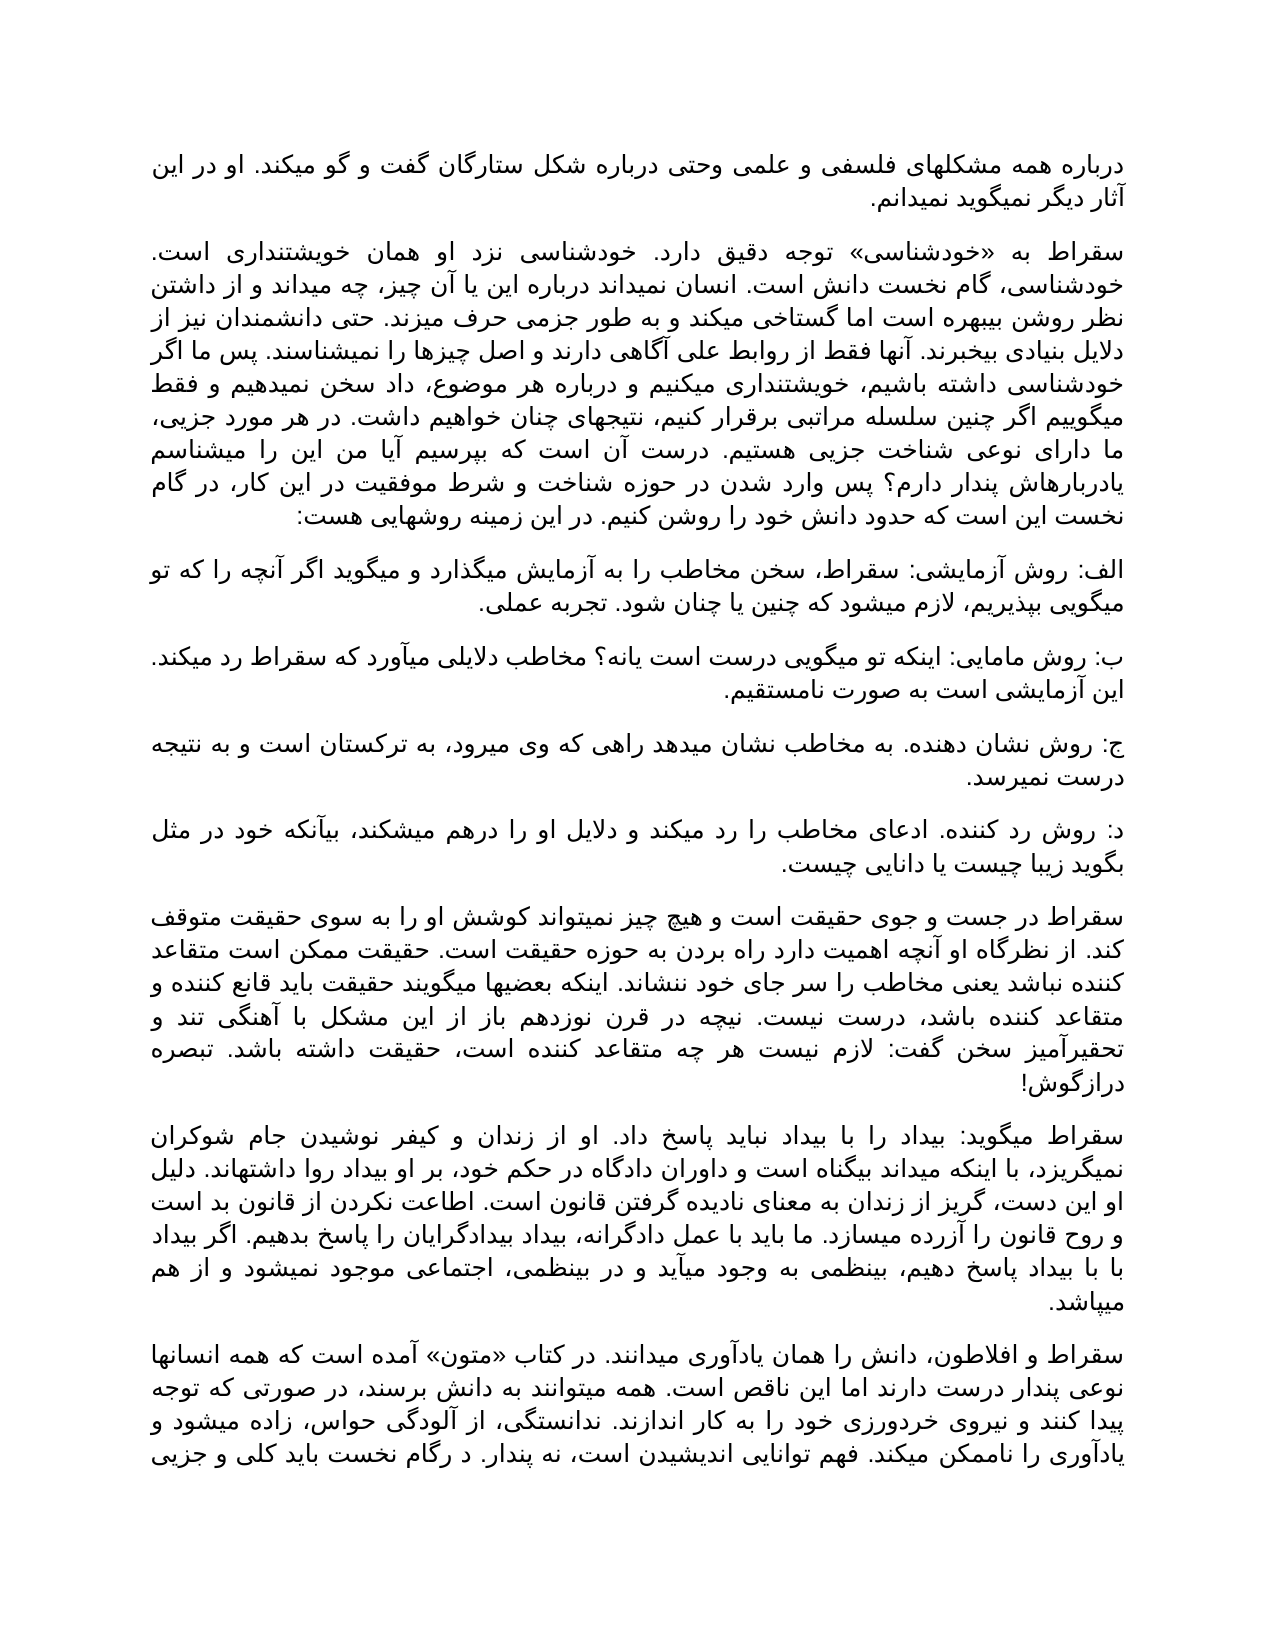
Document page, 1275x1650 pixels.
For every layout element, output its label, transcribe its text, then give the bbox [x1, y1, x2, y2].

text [150, 150, 1125, 212]
text سقراط در جست و جوی حقیقت است و هیچ چیز نمی‏تواند کوشش او را به سوی حقیقت متوقف کند. از نظرگاه او آنچه اهمیت دارد راه بردن به حوزه حقیقت است. حقیقت ممکن است متقاعد کننده نباشد یعنی مخاطب را سر جای خود ننشاند. اینکه بعضی‏ها می‏گویند حقیقت باید قانع کننده و متقاعد کننده باشد، درست نیست. نیچه در قرن نوزدهم باز از این مشکل با آهنگی تند و تحقیرآمیز سخن گفت: لازم نیست هر چه متقاعد کننده است، حقیقت داشته باشد. تبصره درازگوش! [150, 902, 1125, 1096]
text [150, 1340, 1125, 1468]
text د: روش رد کننده. ادعای مخاطب را رد می‏کند و دلایل او را درهم می‏شکند، بی‏آنکه خود در مثل بگوید زیبا چیست یا دانایی چیست. [150, 816, 1125, 877]
text سقراط به «خودشناسی» توجه دقیق دارد. خودشناسی نزد او همان خویشتنداری است. خودشناسی، گام نخست دانش است. انسان نمی‏داند درباره این یا آن چیز، چه می‏داند و از داشتن نظر روشن بی‏بهره است اما گستاخی می‏کند و به طور جزمی حرف می‏زند. حتی دانشمندان نیز از دلایل بنیادی بی‏خبرند. آنها فقط از روابط علی آگاهی دارند و اصل چیزها را نمی‏شناسند. پس ما اگر خودشناسی داشته باشیم، خویشتنداری می‏کنیم و درباره هر موضوع، داد سخن نمی‏دهیم و فقط می‏گوییم اگر چنین سلسله مراتبی برقرار کنیم، نتیجه‏ای چنان خواهیم داشت. در هر مورد جزیی، ما دارای نوعی شناخت جزیی هستیم. درست آن است که بپرسیم آیا من این را می‏شناسم یادرباره‏اش پندار دارم؟ پس وارد شدن در حوزه شناخت و شرط موفقیت در این کار، در گام نخست این است که حدود دانش خود را روشن کنیم. در این زمینه روش‏هایی هست: [150, 237, 1125, 530]
text الف: روش آزمایشی: سقراط، سخن مخاطب را به آزمایش می‏گذارد و می‏گوید اگر آنچه را که تو می‏گویی بپذیریم، لازم می‏شود که چنین یا چنان شود. تجربه عملی. [150, 555, 1125, 617]
text ب: روش مامایی: اینکه تو می‏گویی درست است یانه؟ مخاطب دلایلی می‏آورد که سقراط رد می‏کند. این آزمایشی است به صورت نامستقیم. [150, 642, 1125, 703]
text سقراط می‏گوید: بیداد را با بیداد نباید پاسخ داد. او از زندان و کیفر نوشیدن جام شوکران نمی‏گریزد، با اینکه می‏داند بی‏گناه است و داوران دادگاه در حکم خود، بر او بیداد روا داشته‏اند. دلیل او این دست، گریز از زندان به معنای نادیده گرفتن قانون است. اطاعت نکردن از قانون بد است و روح قانون را آزرده می‏سازد. ما باید با عمل دادگرانه، بیداد بیدادگرایان را پاسخ بدهیم. اگر بیداد با با بیداد پاسخ دهیم، بی‏نظمی به وجود می‏آید و در بی‏نظمی، اجتماعی موجود نمی‏شود و از هم می‏پاشد. [150, 1121, 1125, 1315]
text ج: روش نشان دهنده. به مخاطب نشان می‏دهد راهی که وی می‏رود، به ترکستان است و به نتیجه درست نمی‏رسد. [150, 729, 1125, 790]
